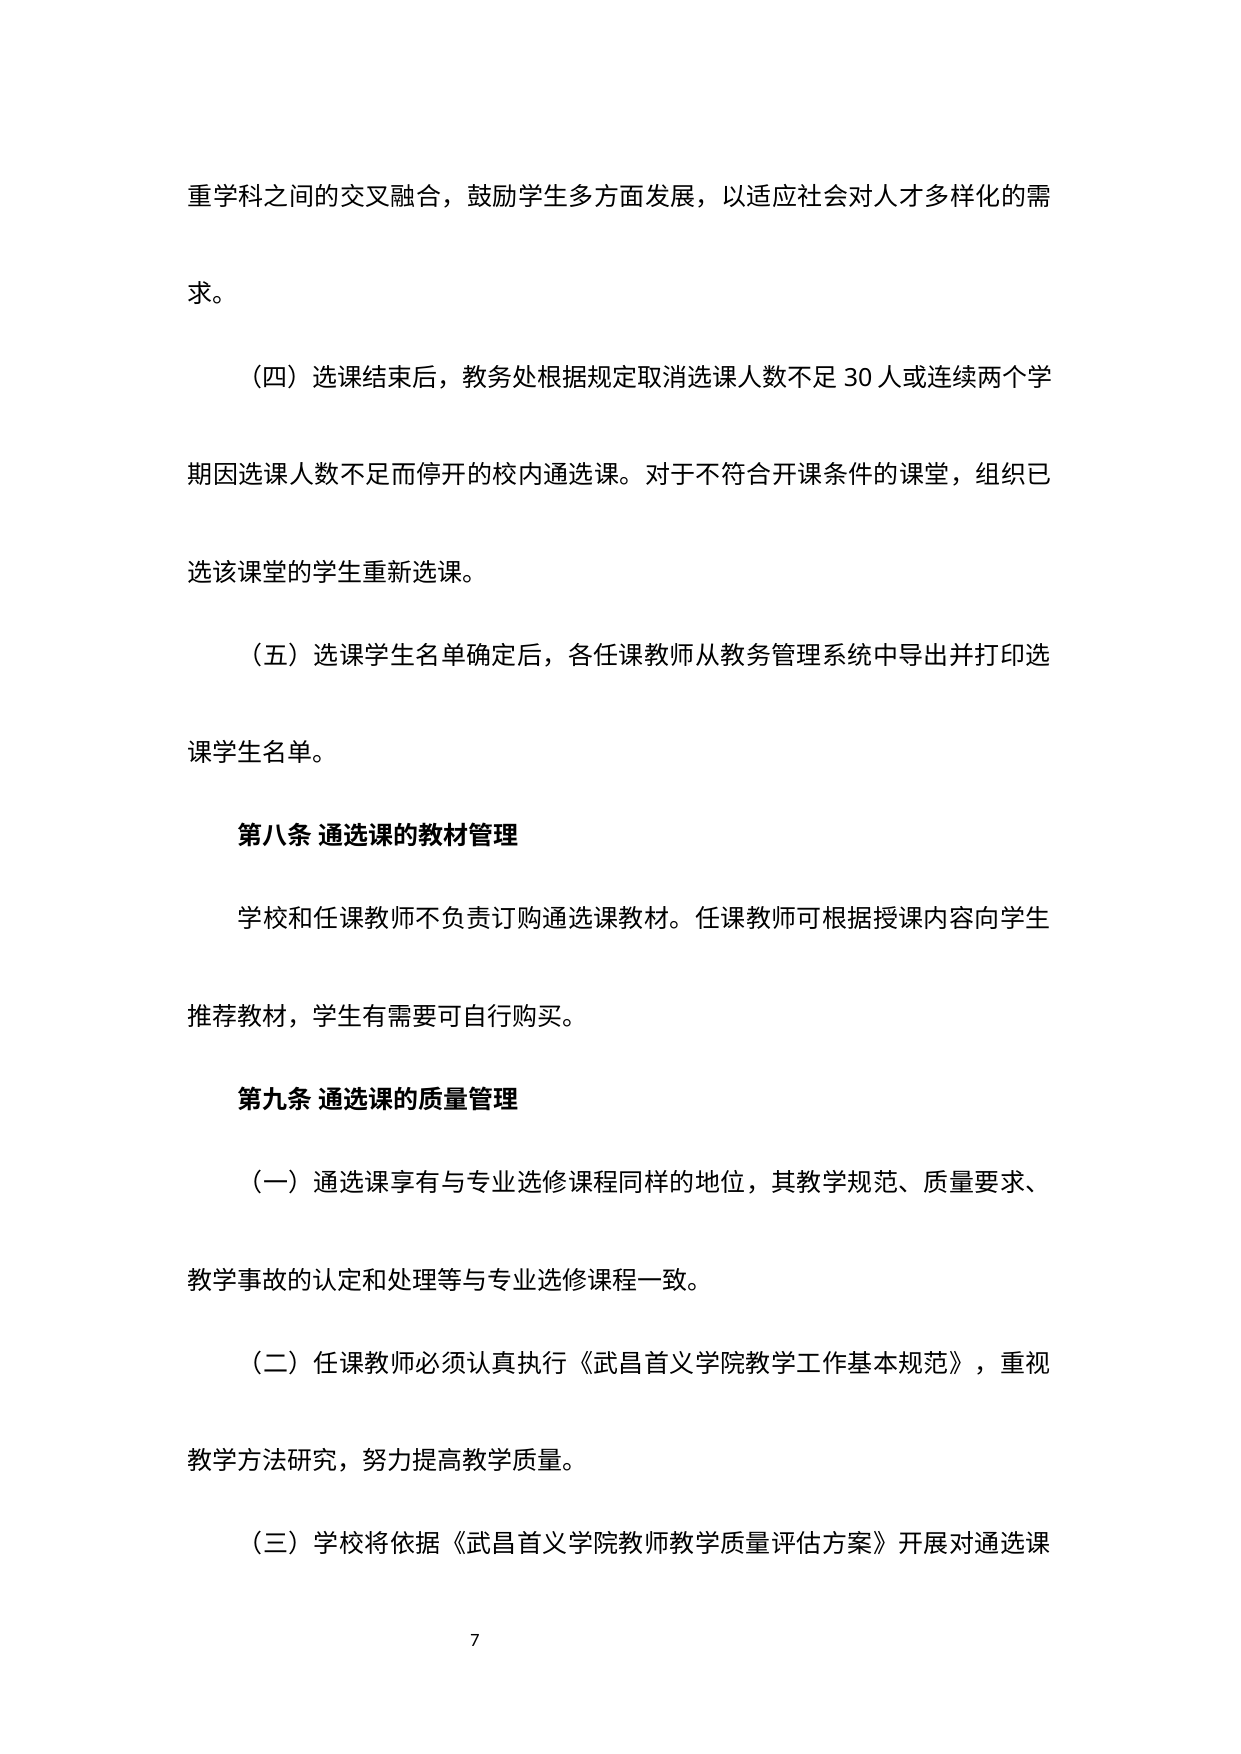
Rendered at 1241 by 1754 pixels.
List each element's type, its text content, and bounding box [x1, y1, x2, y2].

text 学校和任课教师不负责订购通选课教材。任课教师可根据授课内容向学生推荐教材，学生有需要可自行购买。 [187, 884, 1053, 1047]
text （二）任课教师必须认真执行《武昌首义学院教学工作基本规范》，重视教学方法研究，努力提高教学质量。 [187, 1329, 1053, 1491]
text （五）选课学生名单确定后，各任课教师从教务管理系统中导出并打印选课学生名单。 [187, 621, 1053, 783]
text （四）选课结束后，教务处根据规定取消选课人数不足30人或连续两个学期因选课人数不足而停开的校内通选课。对于不符合开课条件的课堂，组织已选该课堂的学生重新选课。 [187, 343, 1053, 603]
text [187, 162, 1053, 324]
text 第八条 通选课的教材管理 [187, 801, 1053, 866]
text （一）通选课享有与专业选修课程同样的地位，其教学规范、质量要求、教学事故的认定和处理等与专业选修课程一致。 [187, 1148, 1053, 1311]
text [187, 1509, 1053, 1574]
text 第九条 通选课的质量管理 [187, 1065, 1053, 1130]
